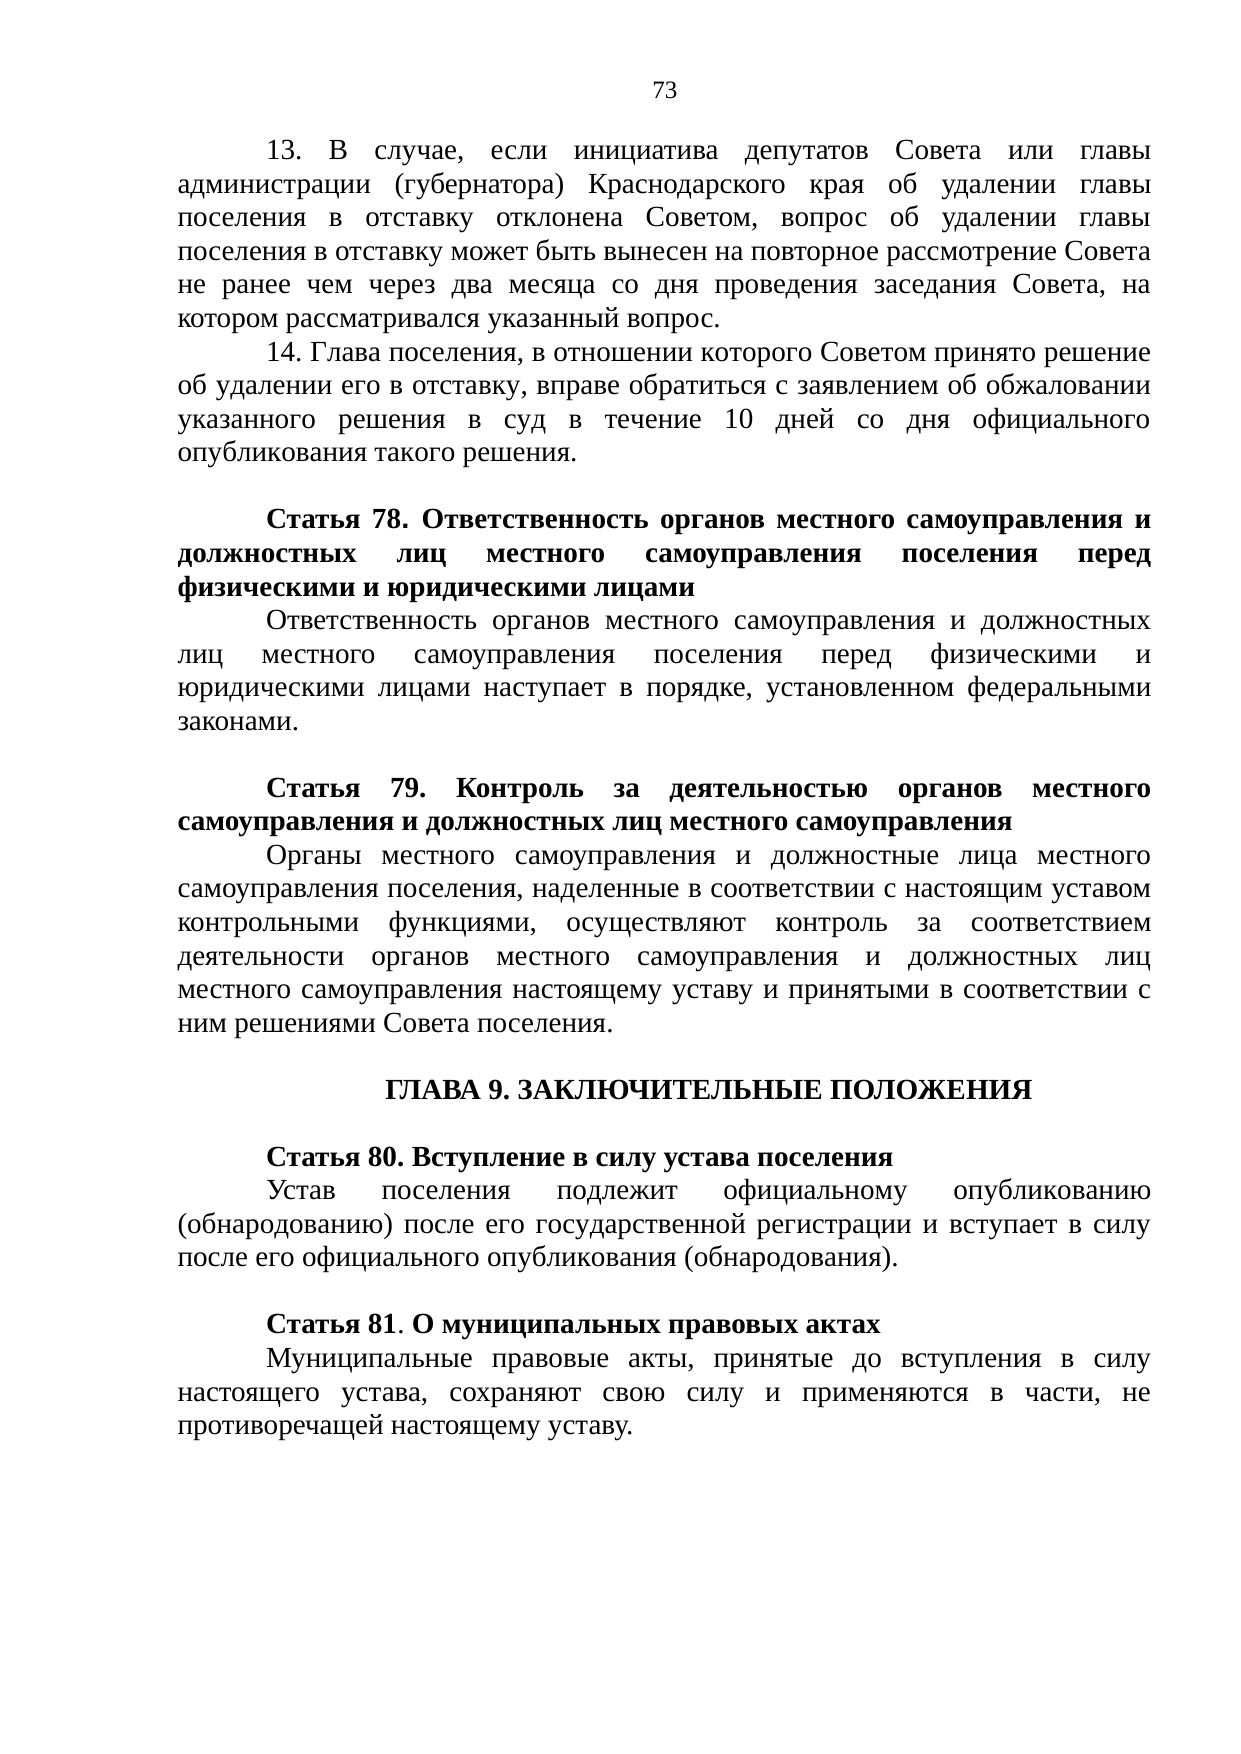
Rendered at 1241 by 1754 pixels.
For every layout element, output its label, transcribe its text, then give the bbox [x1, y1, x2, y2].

text Статья 79. Контроль за деятельностью органов местного самоуправления и должностных лиц местного самоуправления [177, 770, 1152, 837]
text 14. Глава поселения, в отношении которого Советом принято решение об удалении его в отставку, вправе обратиться с заявлением об обжаловании указанного решения в суд в течение 10 дней со дня официального опубликования такого решения. [177, 334, 1152, 468]
text 13. В случае, если инициатива депутатов Совета или главы администрации (губернатора) Краснодарского края об удалении главы поселения в отставку отклонена Советом, вопрос об удалении главы поселения в отставку может быть вынесен на повторное рассмотрение Совета не ранее чем через два месяца со дня проведения заседания Совета, на котором рассматривался указанный вопрос. [177, 132, 1152, 334]
text ГЛАВА 9. ЗАКЛЮЧИТЕЛЬНЫЕ ПОЛОЖЕНИЯ [177, 1072, 1152, 1105]
text Ответственность органов местного самоуправления и должностных лиц местного самоуправления поселения перед физическими и юридическими лицами наступает в порядке, установленном федеральными законами. [177, 602, 1152, 736]
text Статья 81. О муниципальных правовых актах [177, 1307, 1152, 1340]
text Органы местного самоуправления и должностные лица местного самоуправления поселения, наделенные в соответствии с настоящим уставом контрольными функциями, осуществляют контроль за соответствием деятельности органов местного самоуправления и должностных лиц местного самоуправления настоящему уставу и принятыми в соответствии с ним решениями Совета поселения. [177, 837, 1152, 1038]
text Муниципальные правовые акты, принятые до вступления в силу настоящего устава, сохраняют свою силу и применяются в части, не противоречащей настоящему уставу. [177, 1340, 1152, 1441]
text Статья 78. Ответственность органов местного самоуправления и должностных лиц местного самоуправления поселения перед физическими и юридическими лицами [177, 501, 1152, 602]
text Устав поселения подлежит официальному опубликованию (обнародованию) после его государственной регистрации и вступает в силу после его официального опубликования (обнародования). [177, 1172, 1152, 1273]
text Статья 80. Вступление в силу устава поселения [177, 1139, 1152, 1172]
